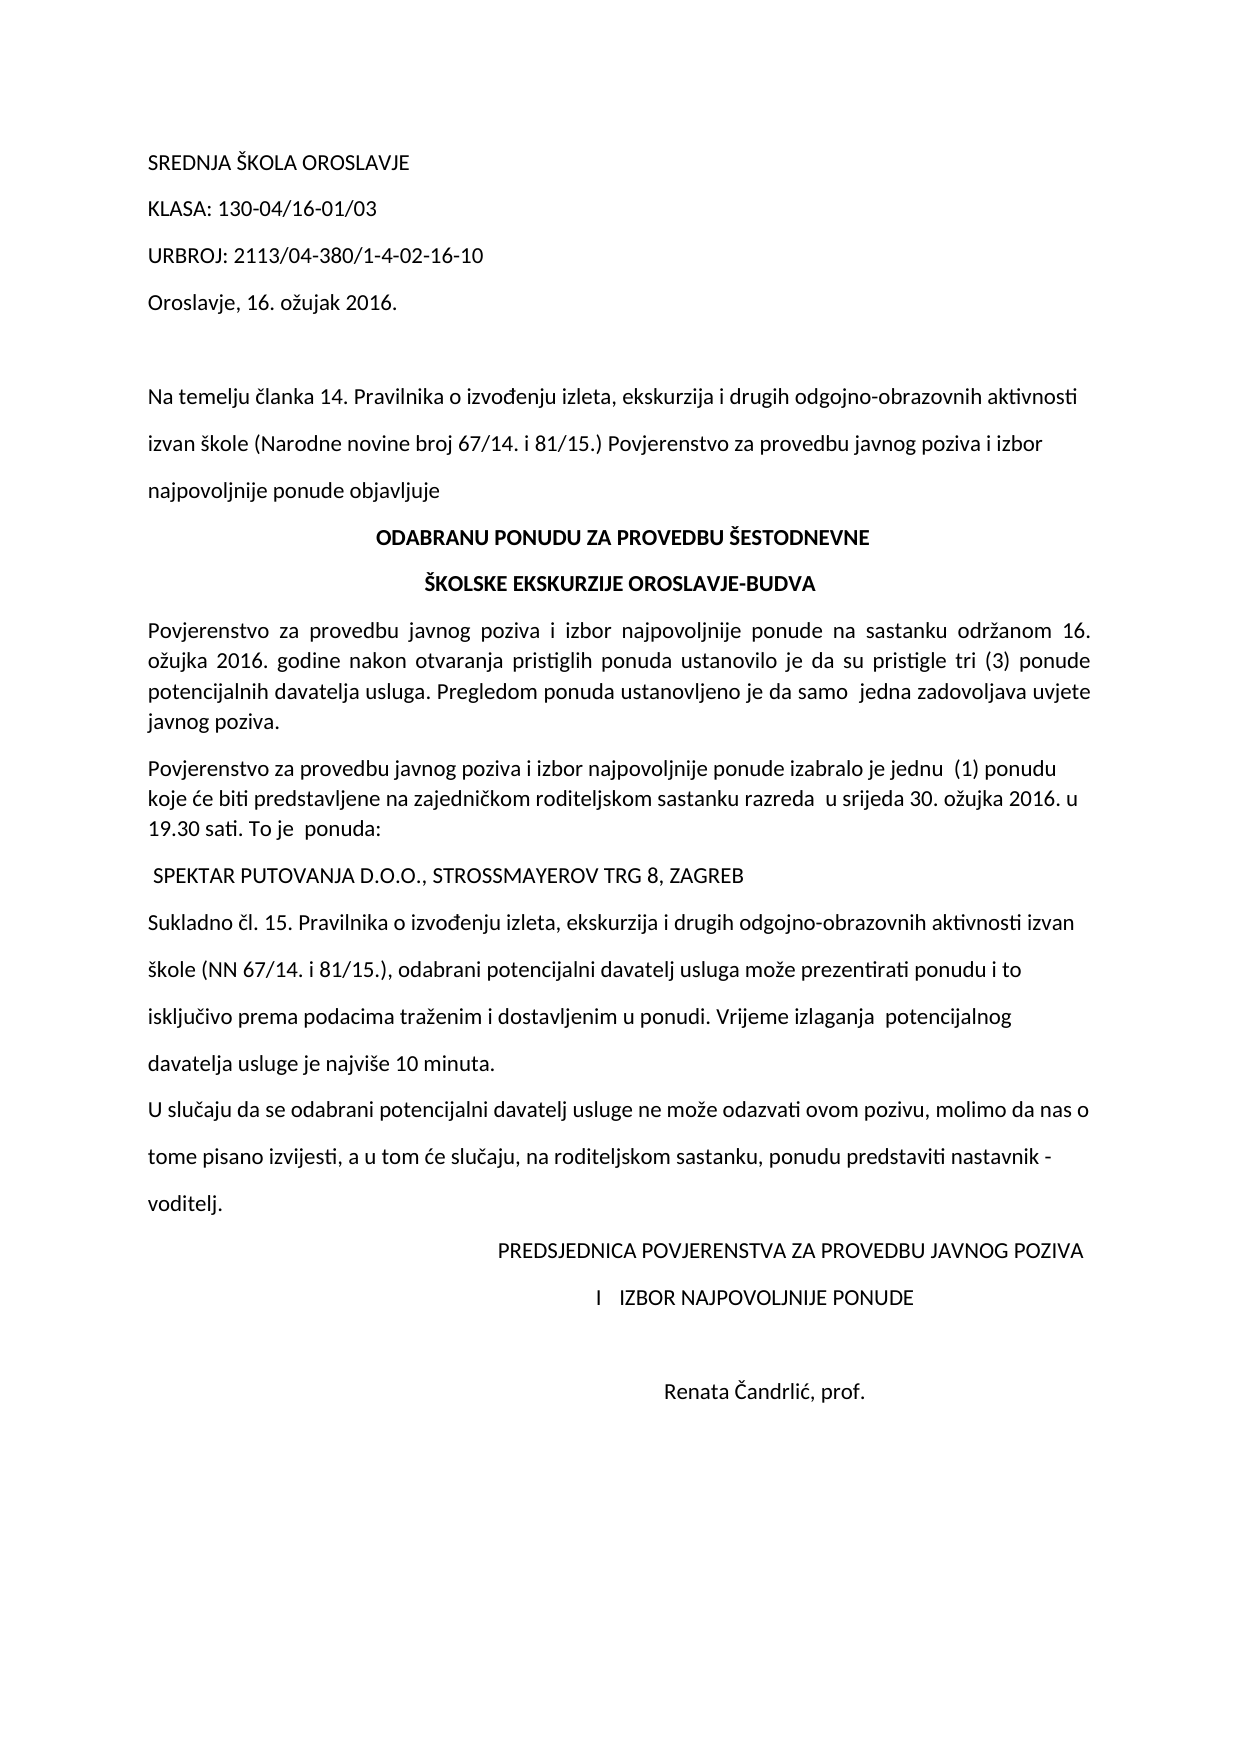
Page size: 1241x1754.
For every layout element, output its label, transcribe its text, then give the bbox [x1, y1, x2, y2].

text davatelja usluge je najviše 10 minuta. [148, 1049, 1093, 1077]
text SREDNJA ŠKOLA OROSLAVJE [148, 148, 1093, 176]
text I IZBOR NAJPOVOLJNIJE PONUDE [148, 1283, 1093, 1311]
text tome pisano izvijesti, a u tom će slučaju, na roditeljskom sastanku, ponudu predstaviti nastavnik - [148, 1142, 1093, 1170]
text ODABRANU PONUDU ZA PROVEDBU ŠESTODNEVNE [148, 523, 1093, 551]
text isključivo prema podacima traženim i dostavljenim u ponudi. Vrijeme izlaganja potencijalnog [148, 1002, 1093, 1030]
text izvan škole (Narodne novine broj 67/14. i 81/15.) Povjerenstvo za provedbu javnog poziva i izbor [148, 429, 1093, 457]
text Oroslavje, 16. ožujak 2016. [148, 288, 1093, 316]
text ŠKOLSKE EKSKURZIJE OROSLAVJE-BUDVA [148, 569, 1093, 597]
text Povjerenstvo za provedbu javnog poziva i izbor najpovoljnije ponude na sastanku održanom 16. ožujka 2016. godine nakon otvaranja pristiglih ponuda ustanovilo je da su pristigle tri (3) ponude potencijalnih davatelja usluga. Pregledom ponuda ustanovljeno je da samo jedna zadovoljava uvjete javnog poziva. [148, 616, 1093, 735]
text Povjerenstvo za provedbu javnog poziva i izbor najpovoljnije ponude izabralo je jednu (1) ponudu koje će biti predstavljene na zajedničkom roditeljskom sastanku razreda u srijeda 30. ožujka 2016. u 19.30 sati. To je ponuda: [148, 754, 1093, 842]
text voditelj. [148, 1189, 1093, 1217]
text škole (NN 67/14. i 81/15.), odabrani potencijalni davatelj usluga može prezentirati ponudu i to [148, 955, 1093, 983]
text SPEKTAR PUTOVANJA D.O.O., STROSSMAYEROV TRG 8, ZAGREB [148, 861, 1093, 889]
text Sukladno čl. 15. Pravilnika o izvođenju izleta, ekskurzija i drugih odgojno-obrazovnih aktivnosti izvan [148, 908, 1093, 936]
text KLASA: 130-04/16-01/03 [148, 194, 1093, 222]
text Na temelju članka 14. Pravilnika o izvođenju izleta, ekskurzija i drugih odgojno-obrazovnih aktivnosti [148, 382, 1093, 410]
text PREDSJEDNICA POVJERENSTVA ZA PROVEDBU JAVNOG POZIVA [148, 1236, 1093, 1264]
text Renata Čandrlić, prof. [590, 1377, 1093, 1405]
text U slučaju da se odabrani potencijalni davatelj usluge ne može odazvati ovom pozivu, molimo da nas o [148, 1096, 1093, 1123]
text najpovoljnije ponude objavljuje [148, 476, 1093, 504]
text URBROJ: 2113/04-380/1-4-02-16-10 [148, 241, 1093, 269]
